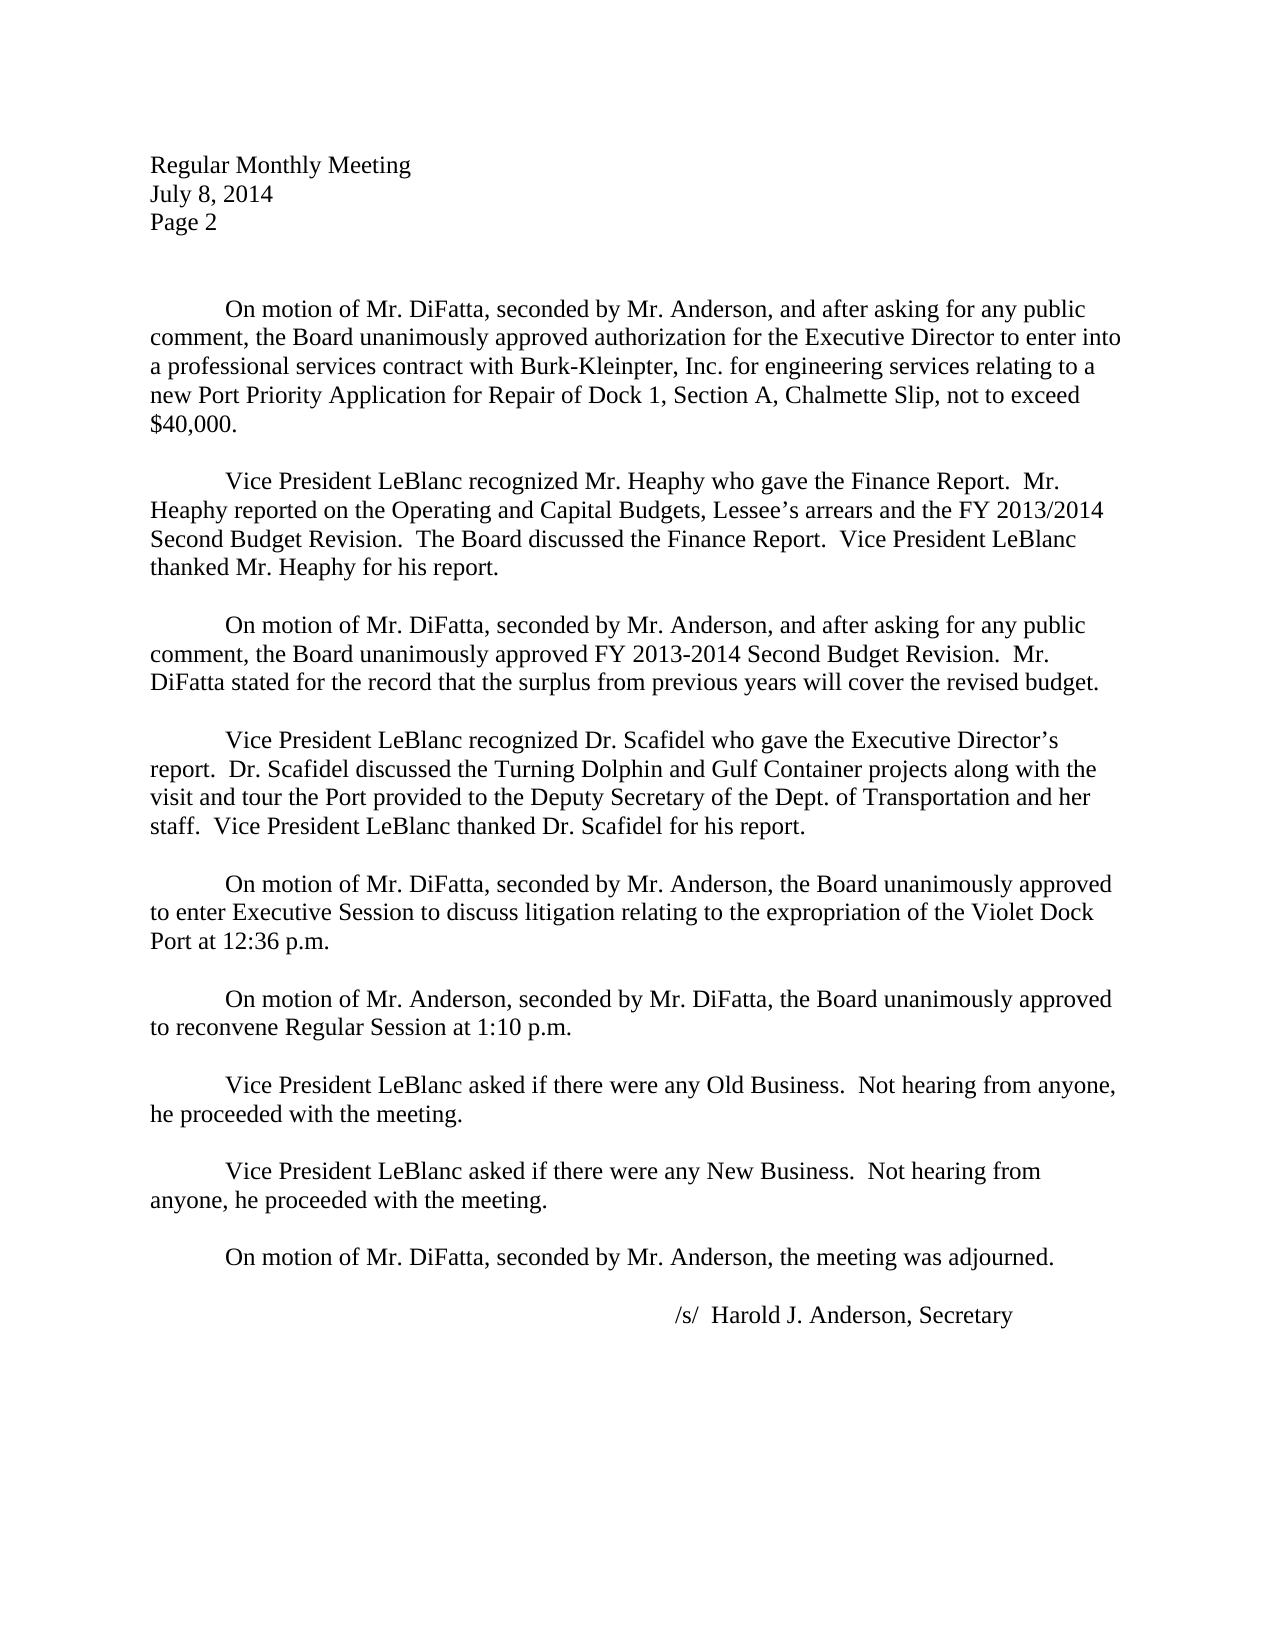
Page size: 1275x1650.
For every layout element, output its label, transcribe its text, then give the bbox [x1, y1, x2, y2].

text On motion of Mr. Anderson, seconded by Mr. DiFatta, the Board unanimously approved to reconvene Regular Session at 1:10 p.m. [150, 984, 1125, 1041]
text Vice President LeBlanc recognized Mr. Heaphy who gave the Finance Report. Mr. Heaphy reported on the Operating and Capital Budgets, Lessee’s arrears and the FY 2013/2014 Second Budget Revision. The Board discussed the Finance Report. Vice President LeBlanc thanked Mr. Heaphy for his report. [150, 466, 1125, 581]
text Regular Monthly Meeting [150, 150, 1125, 179]
text On motion of Mr. DiFatta, seconded by Mr. Anderson, and after asking for any public comment, the Board unanimously approved FY 2013-2014 Second Budget Revision. Mr. DiFatta stated for the record that the surplus from previous years will cover the revised budget. [150, 610, 1125, 696]
text July 8, 2014 [150, 179, 1125, 207]
text Vice President LeBlanc recognized Dr. Scafidel who gave the Executive Director’s report. Dr. Scafidel discussed the Turning Dolphin and Gulf Container projects along with the visit and tour the Port provided to the Deputy Secretary of the Dept. of Transportation and her staff. Vice President LeBlanc thanked Dr. Scafidel for his report. [150, 725, 1125, 840]
text On motion of Mr. DiFatta, seconded by Mr. Anderson, the meeting was adjourned. [150, 1242, 1125, 1271]
text Page 2 [150, 207, 1125, 236]
text On motion of Mr. DiFatta, seconded by Mr. Anderson, the Board unanimously approved to enter Executive Session to discuss litigation relating to the expropriation of the Violet Dock Port at 12:36 p.m. [150, 869, 1125, 955]
text Vice President LeBlanc asked if there were any Old Business. Not hearing from anyone, he proceeded with the meeting. [150, 1070, 1125, 1127]
text On motion of Mr. DiFatta, seconded by Mr. Anderson, and after asking for any public comment, the Board unanimously approved authorization for the Executive Director to enter into a professional services contract with Burk-Kleinpter, Inc. for engineering services relating to a new Port Priority Application for Repair of Dock 1, Section A, Chalmette Slip, not to exceed $40,000. [150, 294, 1125, 437]
text /s/ Harold J. Anderson, Secretary [675, 1300, 1125, 1329]
text Vice President LeBlanc asked if there were any New Business. Not hearing from anyone, he proceeded with the meeting. [150, 1156, 1125, 1214]
